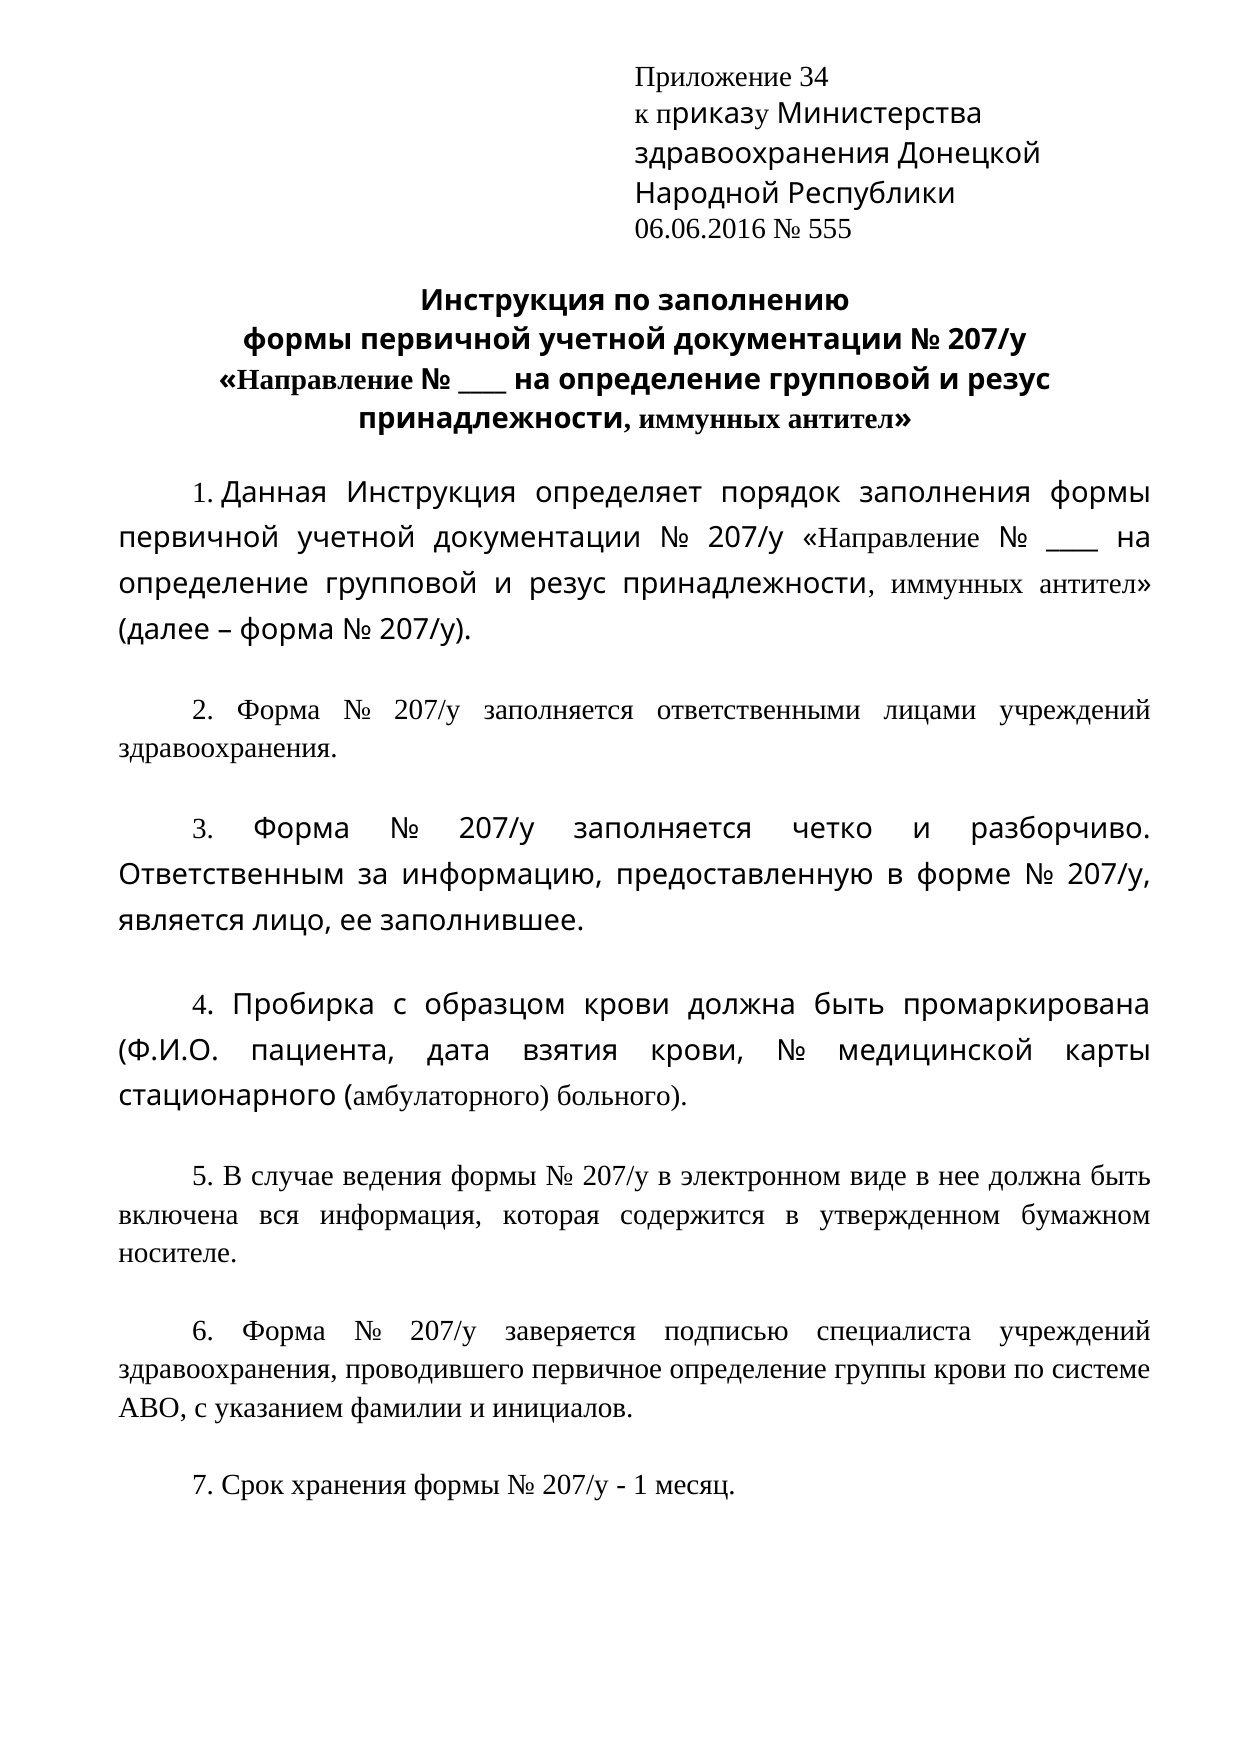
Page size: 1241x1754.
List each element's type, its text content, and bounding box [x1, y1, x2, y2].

text Народной Республики [634, 172, 1152, 212]
text 5. В случае ведения формы № 207/у в электронном виде в нее должна быть включена вся информация, которая содержится в утвержденном бумажном носителе. [118, 1158, 1152, 1269]
text Инструкция по заполнению [118, 279, 1152, 318]
text здравоохранения Донецкой [634, 132, 1152, 172]
text 3. Форма № 207/у заполняется четко и разборчиво. Ответственным за информацию, предоставленную в форме № 207/у, является лицо, ее заполнившее. [118, 808, 1152, 939]
text 4. Пробирка с образцом крови должна быть промаркирована (Ф.И.О. пациента, дата взятия крови, № медицинской карты стационарного (амбулаторного) больного). [118, 983, 1152, 1114]
text 6. Форма № 207/у заверяется подписью специалиста учреждений здравоохранения, проводившего первичное определение группы крови по системе АВО, с указанием фамилии и инициалов. [118, 1313, 1152, 1423]
text 06.06.2016 № 555 [634, 212, 1152, 245]
text 1. Данная Инструкция определяет порядок заполнения формы первичной учетной документации № 207/у «Направление № ____ на определение групповой и резус принадлежности, иммунных антител» (далее – форма № 207/у). [118, 471, 1152, 648]
text «Направление № ____ на определение групповой и резус [118, 358, 1152, 398]
text 7. Срок хранения формы № 207/у - 1 месяц. [118, 1467, 1152, 1500]
text принадлежности, иммунных антител» [118, 398, 1152, 437]
text формы первичной учетной документации № 207/у [118, 318, 1152, 358]
text к приказу Министерства [634, 93, 1152, 132]
text Приложение 34 [634, 59, 1152, 93]
text 2. Форма № 207/у заполняется ответственными лицами учреждений здравоохранения. [118, 692, 1152, 764]
